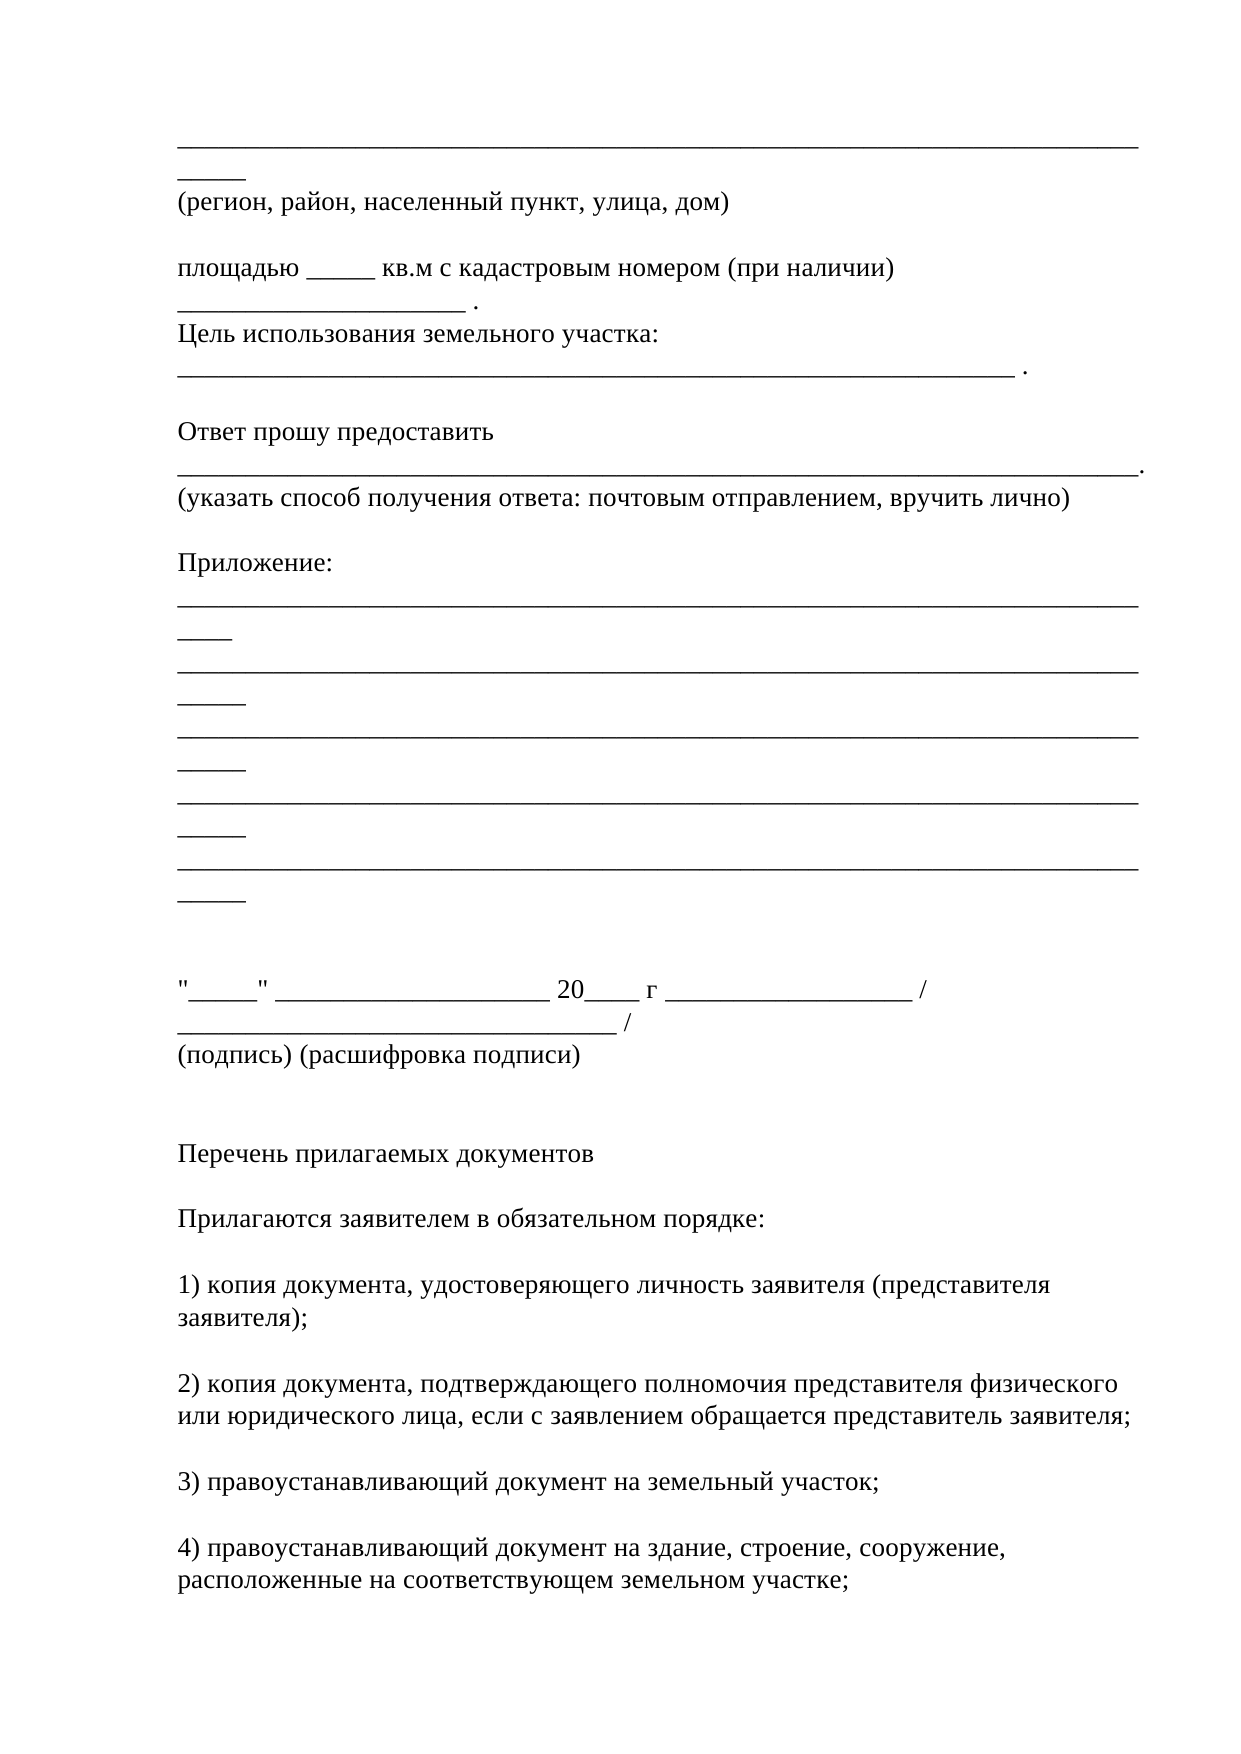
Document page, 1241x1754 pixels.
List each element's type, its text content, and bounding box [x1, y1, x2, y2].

text Перечень прилагаемых документов [177, 1135, 1152, 1168]
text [177, 1234, 1152, 1595]
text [177, 118, 1152, 1135]
text Прилагаются заявителем в обязательном порядке: [177, 1168, 1152, 1234]
